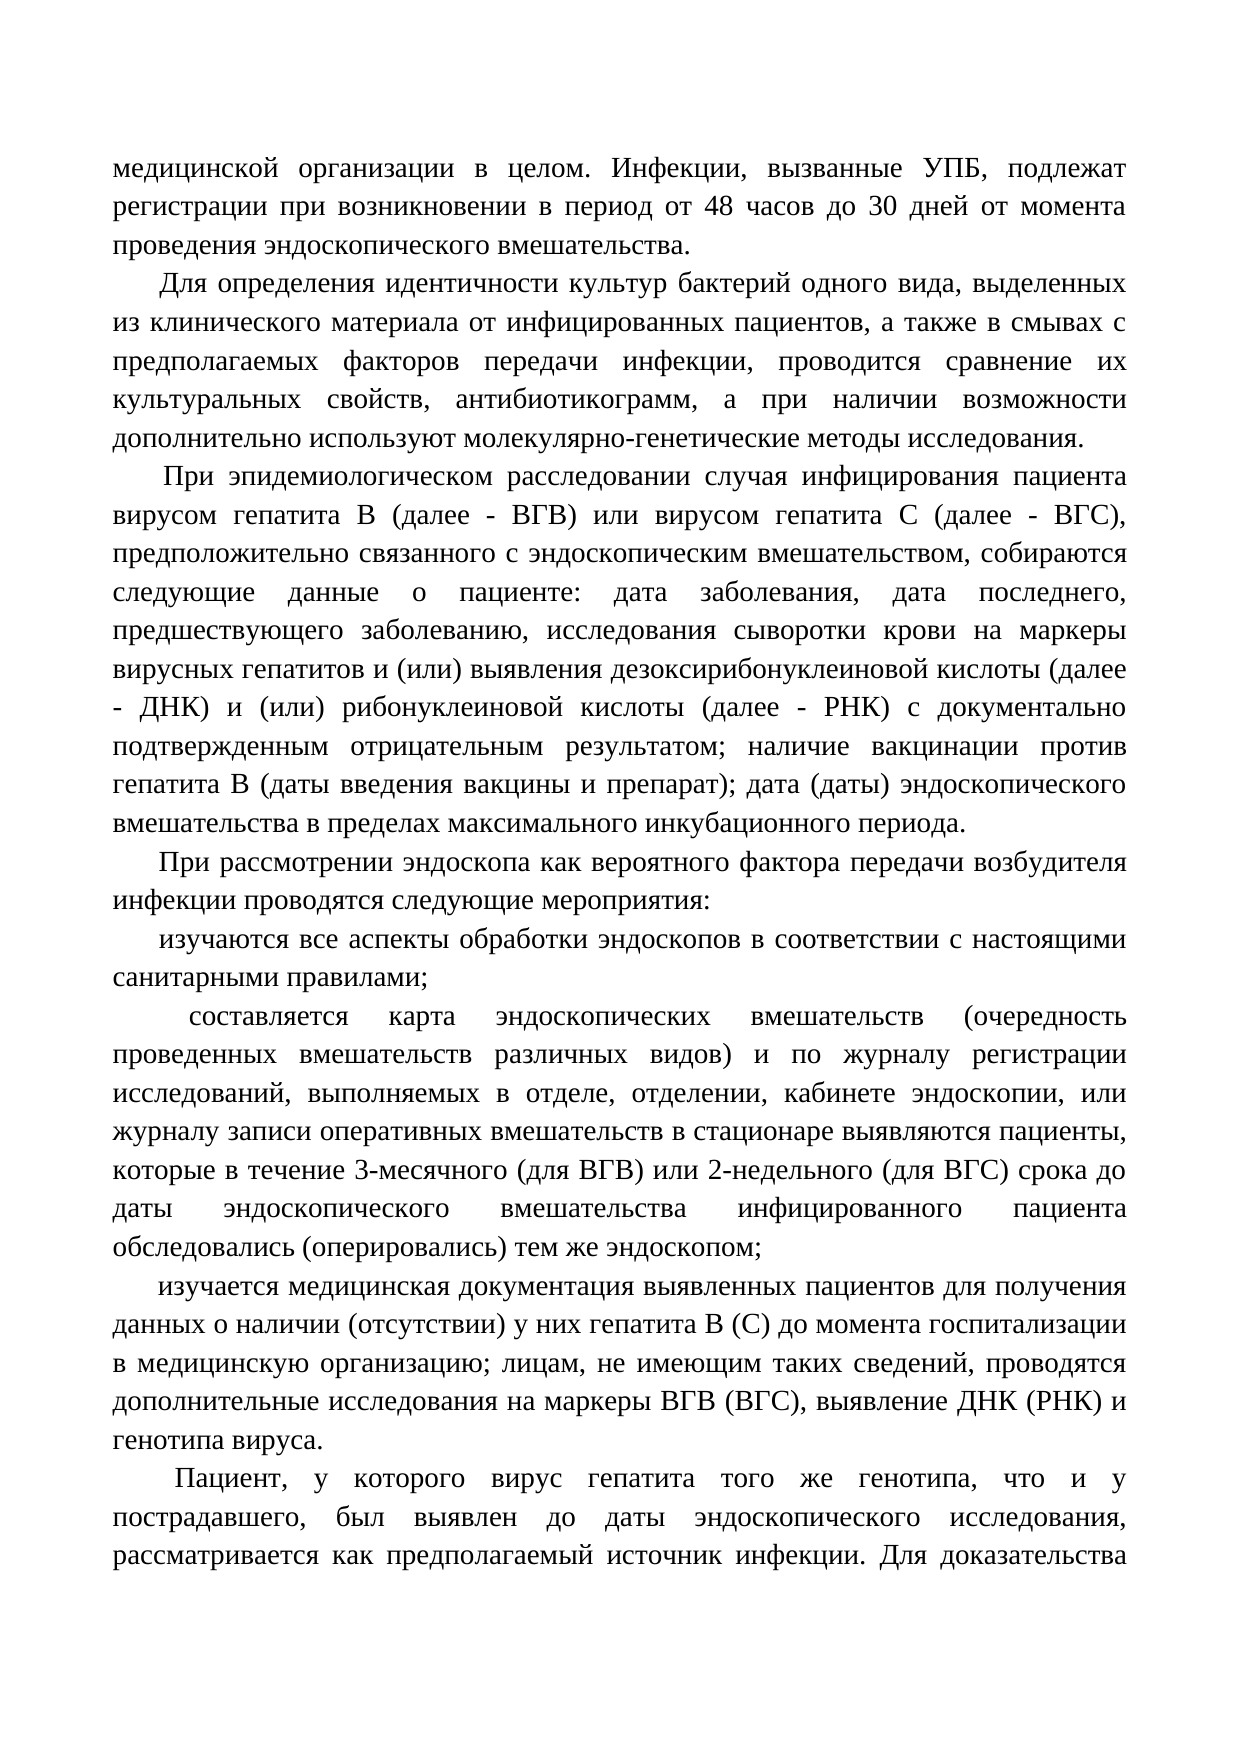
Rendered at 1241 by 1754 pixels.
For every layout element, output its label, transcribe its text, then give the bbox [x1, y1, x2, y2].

text Для определения идентичности культур бактерий одного вида, выделенных из клинического материала от инфицированных пациентов, а также в смывах с предполагаемых факторов передачи инфекции, проводится сравнение их культуральных свойств, антибиотикограмм, а при наличии возможности дополнительно используют молекулярно-генетические методы исследования. [112, 266, 1128, 453]
text составляется карта эндоскопических вмешательств (очередность проведенных вмешательств различных видов) и по журналу регистрации исследований, выполняемых в отделе, отделении, кабинете эндоскопии, или журналу записи оперативных вмешательств в стационаре выявляются пациенты, которые в течение 3-месячного (для ВГB) или 2-недельного (для ВГC) срока до даты эндоскопического вмешательства инфицированного пациента обследовались (оперировались) тем же эндоскопом; [112, 998, 1128, 1263]
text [112, 150, 1128, 261]
text При рассмотрении эндоскопа как вероятного фактора передачи возбудителя инфекции проводятся следующие мероприятия: [112, 844, 1128, 916]
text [112, 1460, 1128, 1571]
text изучаются все аспекты обработки эндоскопов в соответствии с настоящими санитарными правилами; [112, 921, 1128, 993]
text При эпидемиологическом расследовании случая инфицирования пациента вирусом гепатита B (далее - ВГB) или вирусом гепатита C (далее - ВГC), предположительно связанного с эндоскопическим вмешательством, собираются следующие данные о пациенте: дата заболевания, дата последнего, предшествующего заболеванию, исследования сыворотки крови на маркеры вирусных гепатитов и (или) выявления дезоксирибонуклеиновой кислоты (далее - ДНК) и (или) рибонуклеиновой кислоты (далее - РНК) с документально подтвержденным отрицательным результатом; наличие вакцинации против гепатита B (даты введения вакцины и препарат); дата (даты) эндоскопического вмешательства в пределах максимального инкубационного периода. [112, 458, 1128, 839]
text изучается медицинская документация выявленных пациентов для получения данных о наличии (отсутствии) у них гепатита B (C) до момента госпитализации в медицинскую организацию; лицам, не имеющим таких сведений, проводятся дополнительные исследования на маркеры ВГB (ВГC), выявление ДНК (РНК) и генотипа вируса. [112, 1268, 1128, 1455]
